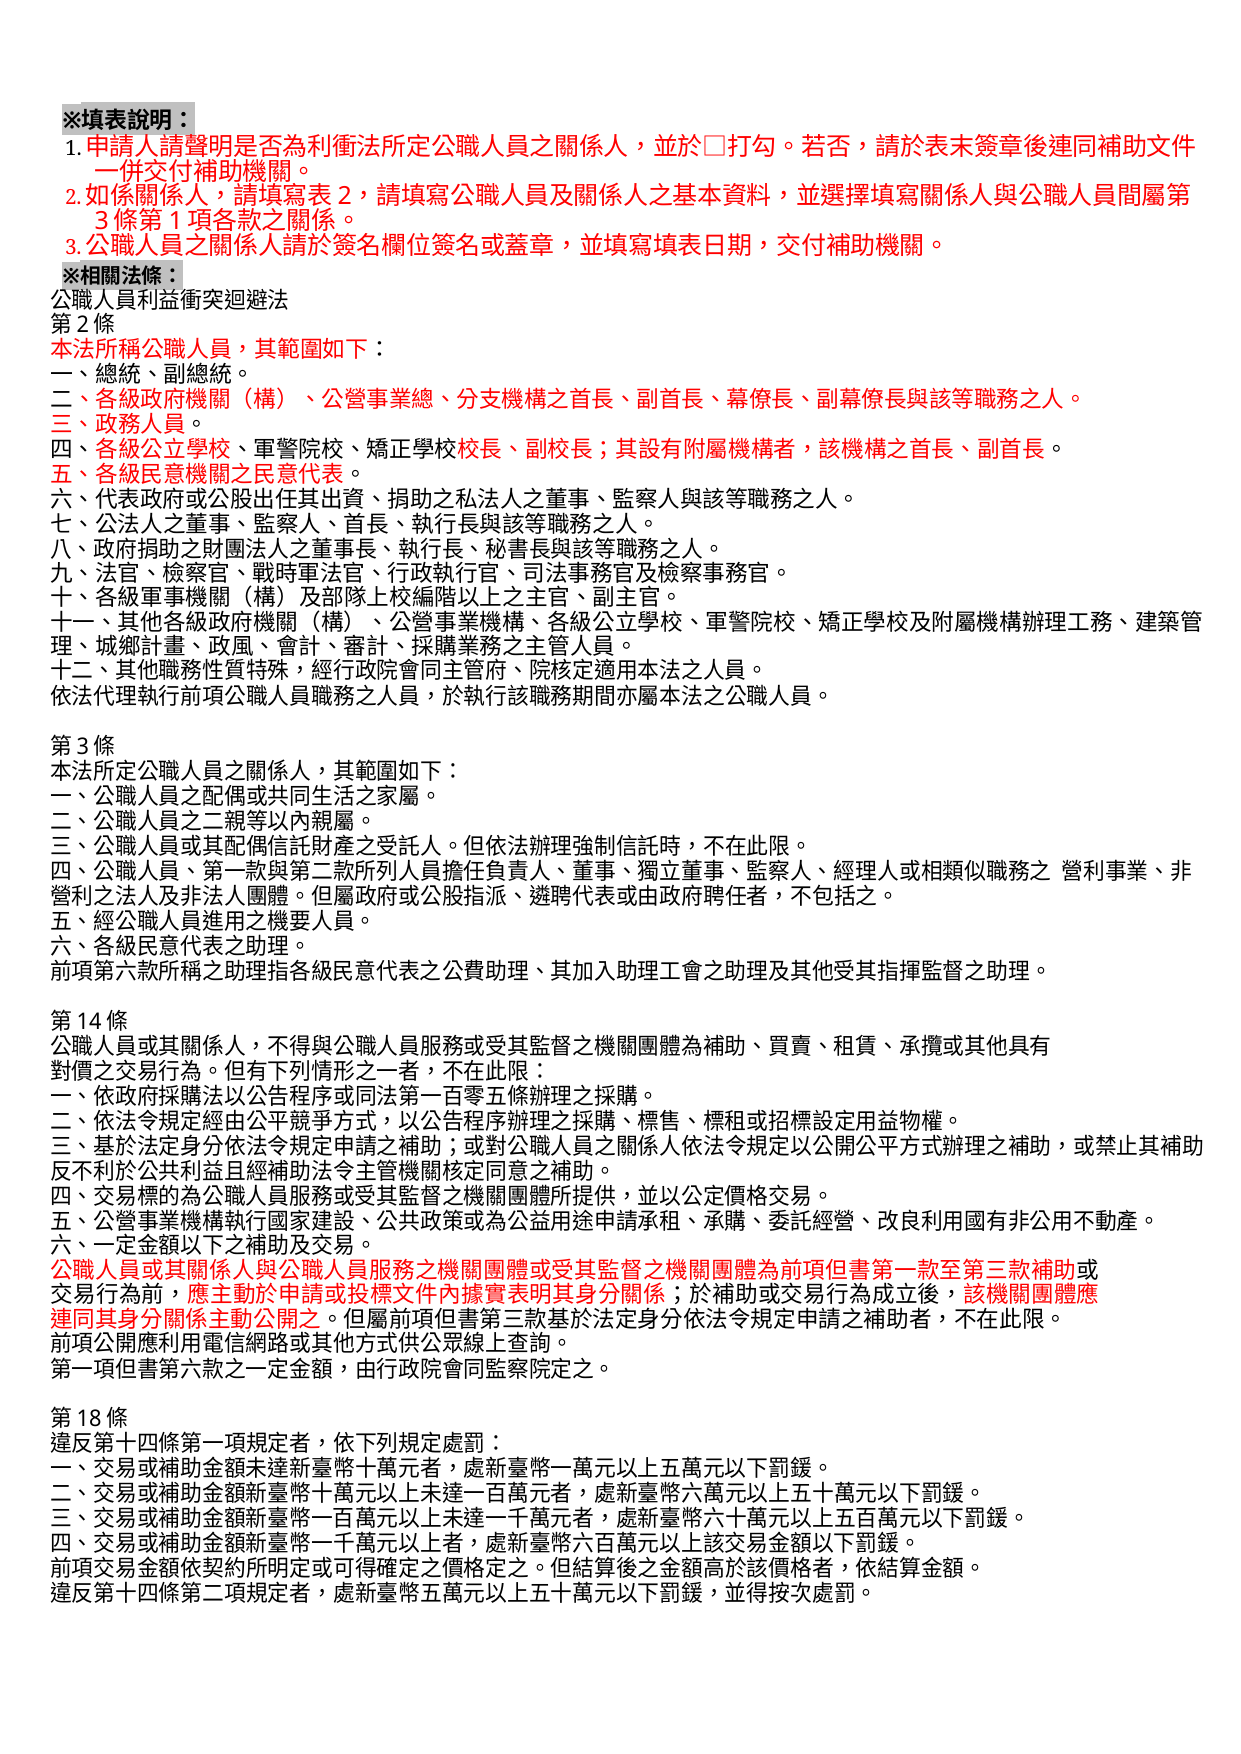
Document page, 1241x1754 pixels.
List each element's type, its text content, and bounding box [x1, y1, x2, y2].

text 六、一定金額以下之補助及交易。 [50, 1234, 1209, 1259]
text 一、總統、副總統。 [50, 363, 1209, 388]
text 六、代表政府或公股出任其出資、捐助之私法人之董事、監察人與該等職務之人。 [50, 488, 1209, 513]
text 前項公開應利用電信網路或其他方式供公眾線上查詢。 [50, 1332, 1209, 1356]
text 十、各級軍事機關（構）及部隊上校編階以上之主官、副主官。 [50, 586, 1209, 611]
text 八、政府捐助之財團法人之董事長、執行長、秘書長與該等職務之人。 [50, 538, 1209, 562]
text 二、各級政府機關（構）、公營事業總、分支機構之首長、副首長、幕僚長、副幕僚長與該等職務之人。 [50, 388, 1209, 413]
text 第2條 [50, 313, 1209, 338]
text 三、交易或補助金額新臺幣一百萬元以上未達一千萬元者，處新臺幣六十萬元以上五百萬元以下罰鍰。 [50, 1507, 1209, 1532]
text 違反第十四條第二項規定者，處新臺幣五萬元以上五十萬元以下罰鍰，並得按次處罰。 [50, 1582, 1209, 1607]
text 二、交易或補助金額新臺幣十萬元以上未達一百萬元者，處新臺幣六萬元以上五十萬元以下罰鍰。 [50, 1482, 1209, 1507]
text 四、交易標的為公職人員服務或受其監督之機關團體所提供，並以公定價格交易。 [50, 1184, 1209, 1209]
text 六、各級民意代表之助理。 [50, 934, 1209, 959]
text 一、公職人員之配偶或共同生活之家屬。 [50, 784, 1209, 809]
text 第一項但書第六款之一定金額，由行政院會同監察院定之。 [50, 1356, 1209, 1382]
text 公職人員或其關係人，不得與公職人員服務或受其監督之機關團體為補助、買賣、租賃、承攬或其他具有 [50, 1034, 1209, 1059]
text 五、公營事業機構執行國家建設、公共政策或為公益用途申請承租、承購、委託經營、改良利用國有非公用不動產。 [50, 1209, 1209, 1234]
text 二、公職人員之二親等以內親屬。 [50, 809, 1209, 834]
list 申請人請聲明是否為利衝法所定公職人員之關係人，並於□打勾。若否，請於表末簽章後連同補助文件一併交付補助機關。 [65, 135, 1209, 185]
text 十一、其他各級政府機關（構）、公營事業機構、各級公立學校、軍警院校、矯正學校及附屬機構辦理工務、建築管理、城鄉計畫、政風、會計、審計、採購業務之主管人員。 [50, 611, 1209, 659]
text 一、交易或補助金額未達新臺幣十萬元者，處新臺幣一萬元以上五萬元以下罰鍰。 [50, 1457, 1209, 1482]
text 本法所稱公職人員，其範圍如下： [50, 338, 1209, 363]
text 違反第十四條第一項規定者，依下列規定處罰： [50, 1432, 1209, 1457]
text 七、公法人之董事、監察人、首長、執行長與該等職務之人。 [50, 513, 1209, 538]
text 四、交易或補助金額新臺幣一千萬元以上者，處新臺幣六百萬元以上該交易金額以下罰鍰。 [50, 1532, 1209, 1557]
text 前項第六款所稱之助理指各級民意代表之公費助理、其加入助理工會之助理及其他受其指揮監督之助理。 [50, 959, 1209, 984]
text 四、各級公立學校、軍警院校、矯正學校校長、副校長；其設有附屬機構者，該機構之首長、副首長。 [50, 438, 1209, 463]
text 二、依法令規定經由公平競爭方式，以公告程序辦理之採購、標售、標租或招標設定用益物權。 [50, 1109, 1209, 1134]
text 三、公職人員或其配偶信託財產之受託人。但依法辦理強制信託時，不在此限。 [50, 834, 1209, 859]
text 公職人員或其關係人與公職人員服務之機關團體或受其監督之機關團體為前項但書第一款至第三款補助或 [50, 1259, 1209, 1283]
text 第3條 [50, 734, 1209, 759]
text 前項交易金額依契約所明定或可得確定之價格定之。但結算後之金額高於該價格者，依結算金額。 [50, 1557, 1209, 1582]
text 依法代理執行前項公職人員職務之人員，於執行該職務期間亦屬本法之公職人員。 [50, 684, 1209, 710]
text 九、法官、檢察官、戰時軍法官、行政執行官、司法事務官及檢察事務官。 [50, 562, 1209, 586]
text 公職人員利益衝突迴避法 [50, 290, 1209, 313]
text 五、各級民意機關之民意代表。 [50, 463, 1209, 488]
text 一、依政府採購法以公告程序或同法第一百零五條辦理之採購。 [50, 1084, 1209, 1109]
text ※填表說明： [62, 100, 1209, 135]
text ※相關法條： [62, 259, 1209, 290]
text 十二、其他職務性質特殊，經行政院會同主管府、院核定適用本法之人員。 [50, 659, 1209, 684]
text 本法所定公職人員之關係人，其範圍如下： [50, 759, 1209, 784]
text 五、經公職人員進用之機要人員。 [50, 909, 1209, 934]
text 四、公職人員、第一款與第二款所列人員擔任負責人、董事、獨立董事、監察人、經理人或相類似職務之 營利事業、非營利之法人及非法人團體。但屬政府或公股指派、遴聘代表或由政府聘任者，不包括之。 [50, 859, 1209, 909]
list 如係關係人，請填寫表2，請填寫公職人員及關係人之基本資料，並選擇填寫關係人與公職人員間屬第3條第1項各款之關係。 [65, 185, 1209, 234]
text 第14條 [50, 1009, 1209, 1034]
text 對價之交易行為。但有下列情形之一者，不在此限： [50, 1059, 1209, 1084]
text 三、基於法定身分依法令規定申請之補助；或對公職人員之關係人依法令規定以公開公平方式辦理之補助，或禁止其補助反不利於公共利益且經補助法令主管機關核定同意之補助。 [50, 1134, 1209, 1184]
text 連同其身分關係主動公開之。但屬前項但書第三款基於法定身分依法令規定申請之補助者，不在此限。 [50, 1308, 1209, 1332]
text 第18條 [50, 1407, 1209, 1432]
list 公職人員之關係人請於簽名欄位簽名或蓋章，並填寫填表日期，交付補助機關。 [65, 234, 1209, 259]
text 交易行為前，應主動於申請或投標文件內據實表明其身分關係；於補助或交易行為成立後，該機關團體應 [50, 1283, 1209, 1308]
text 三、政務人員。 [50, 413, 1209, 438]
